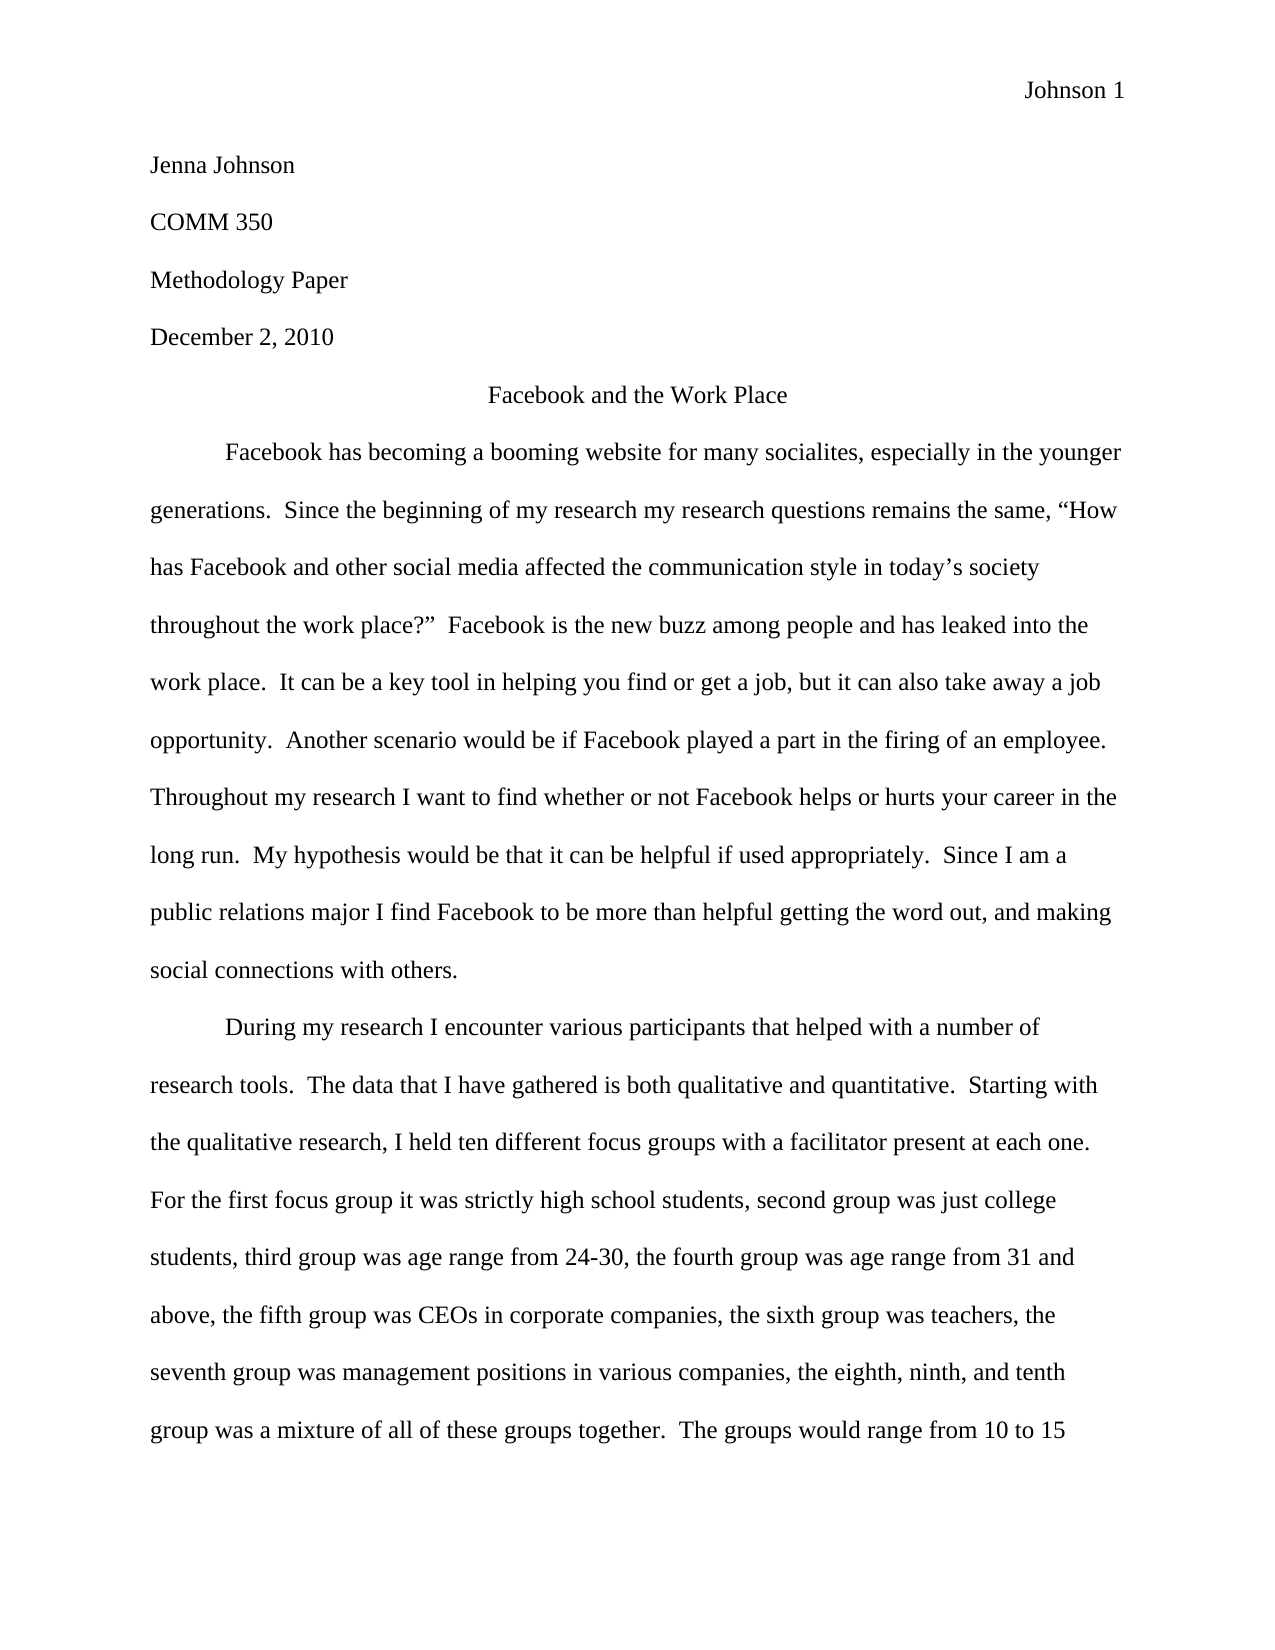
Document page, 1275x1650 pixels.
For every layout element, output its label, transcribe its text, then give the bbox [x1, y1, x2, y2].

text Jenna Johnson [150, 150, 1125, 179]
text COMM 350 [150, 207, 1125, 236]
text Methodology Paper [150, 265, 1125, 294]
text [150, 1012, 1125, 1444]
text Facebook has becoming a booming website for many socialites, especially in the younger generations. Since the beginning of my research my research questions remains the same, “How has Facebook and other social media affected the communication style in today’s society throughout the work place?” Facebook is the new buzz among people and has leaked into the work place. It can be a key tool in helping you find or get a job, but it can also take away a job opportunity. Another scenario would be if Facebook played a part in the firing of an employee. Throughout my research I want to find whether or not Facebook helps or hurts your career in the long run. My hypothesis would be that it can be helpful if used appropriately. Since I am a public relations major I find Facebook to be more than helpful getting the word out, and making social connections with others. [150, 437, 1125, 984]
text December 2, 2010 [150, 322, 1125, 351]
text Facebook and the Work Place [150, 380, 1125, 409]
